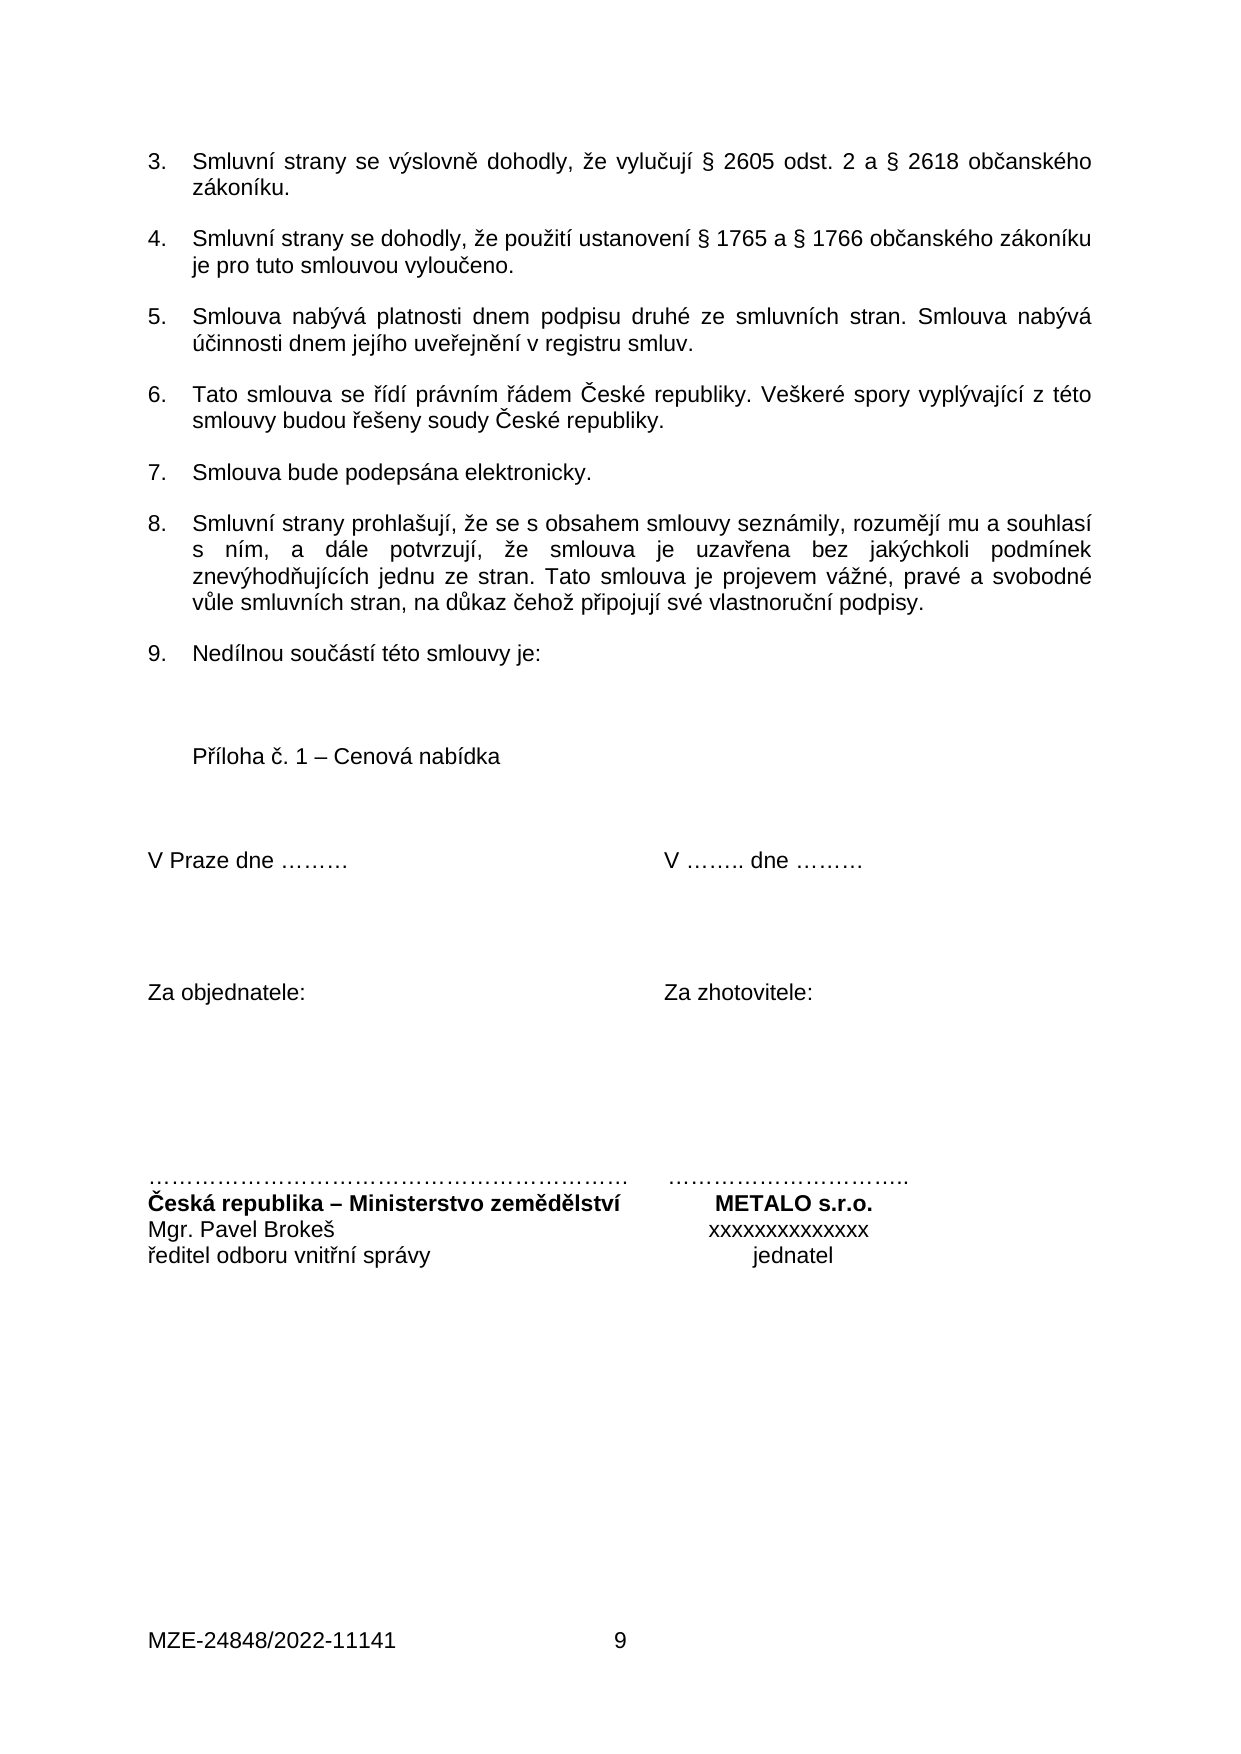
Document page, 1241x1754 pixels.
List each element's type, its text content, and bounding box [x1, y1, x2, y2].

text ……………………………………………………… ………………………….. [148, 1163, 1092, 1190]
list Smluvní strany se výslovně dohodly, že vylučují § 2605 odst. 2 a § 2618 občanského zákoníku. [148, 148, 1092, 200]
text Za objednatele: Za zhotovitele: [148, 979, 1092, 1005]
list Smluvní strany se dohodly, že použití ustanovení § 1765 a § 1766 občanského zákoníku je pro tuto smlouvou vyloučeno. [148, 225, 1092, 278]
text Česká republika – Ministerstvo zemědělství METALO s.r.o. [148, 1190, 1092, 1216]
list Smlouva bude podepsána elektronicky. [148, 458, 1092, 485]
list Smluvní strany prohlašují, že se s obsahem smlouvy seznámily, rozumějí mu a souhlasí s ním, a dále potvrzují, že smlouva je uzavřena bez jakýchkoli podmínek znevýhodňujících jednu ze stran. Tato smlouva je projevem vážné, pravé a svobodné vůle smluvních stran, na důkaz čehož připojují své vlastnoruční podpisy. [148, 510, 1092, 615]
text V Praze dne ……… V …….. dne ……… [148, 847, 1092, 873]
text ředitel odboru vnitřní správy jednatel [148, 1242, 1092, 1269]
text Mgr. Pavel Brokeš xxxxxxxxxxxxxx [148, 1216, 1092, 1242]
text Příloha č. 1 – Cenová nabídka [192, 743, 1092, 769]
list Smlouva nabývá platnosti dnem podpisu druhé ze smluvních stran. Smlouva nabývá účinnosti dnem jejího uveřejnění v registru smluv. [148, 303, 1092, 356]
list Tato smlouva se řídí právním řádem České republiky. Veškeré spory vyplývající z této smlouvy budou řešeny soudy České republiky. [148, 381, 1092, 433]
list Nedílnou součástí této smlouvy je: [148, 640, 1092, 667]
